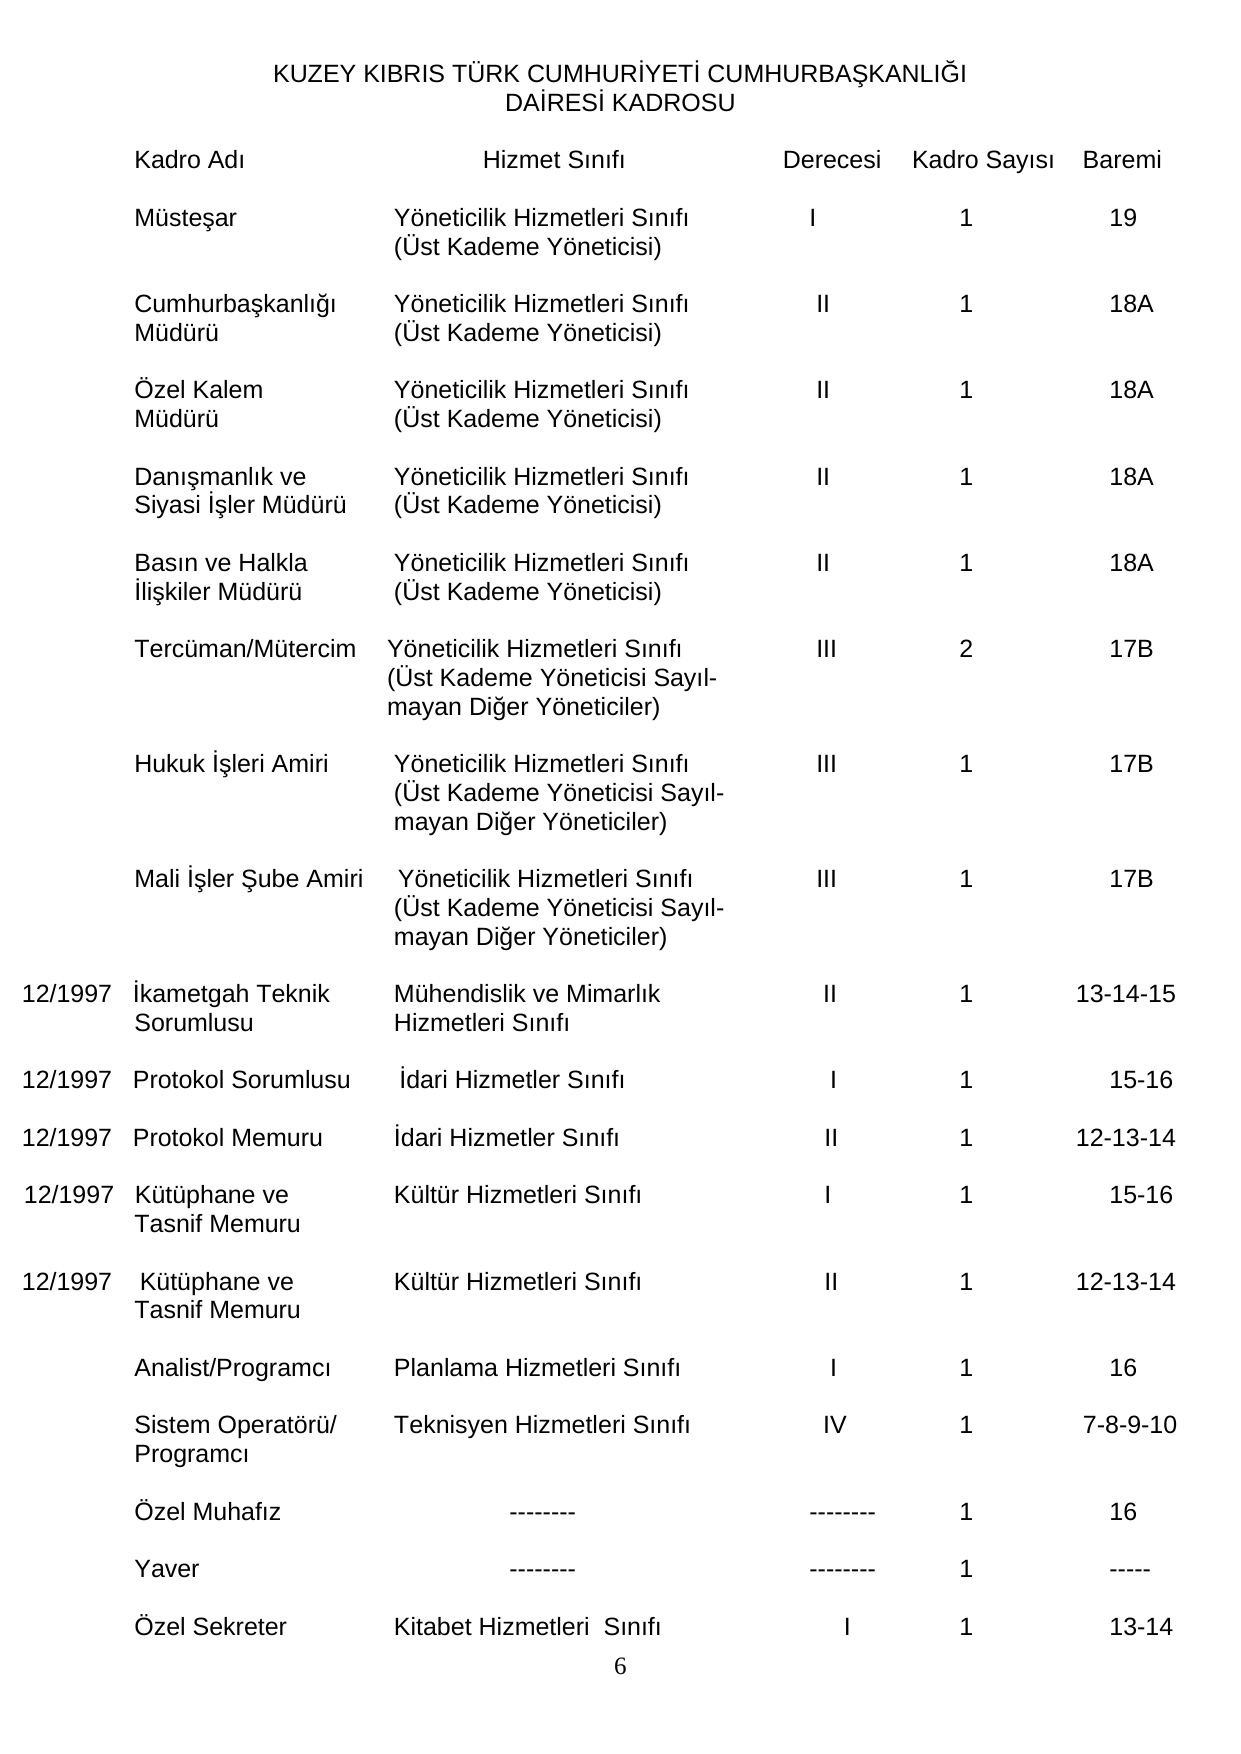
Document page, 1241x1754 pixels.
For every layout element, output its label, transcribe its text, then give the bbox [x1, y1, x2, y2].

text Tasnif Memuru [59, 1295, 1181, 1324]
text Programcı [59, 1439, 1181, 1468]
text Kadro Adı Hizmet Sınıfı Derecesi Kadro Sayısı Baremi [59, 145, 1181, 174]
text (Üst Kademe Yöneticisi Sayıl- [59, 663, 1181, 692]
text Tercüman/Mütercim Yöneticilik Hizmetleri Sınıfı III 2 17B [59, 634, 1181, 663]
text (Üst Kademe Yöneticisi Sayıl- [59, 893, 1181, 922]
text Tasnif Memuru [59, 1209, 1181, 1238]
text 12/1997 Protokol Memuru İdari Hizmetler Sınıfı II 1 12-13-14 [22, 1123, 1181, 1152]
text 12/1997 Kütüphane ve Kültür Hizmetleri Sınıfı I 1 15-16 [3, 1180, 1181, 1209]
text Müdürü (Üst Kademe Yöneticisi) [59, 318, 1181, 347]
text Siyasi İşler Müdürü (Üst Kademe Yöneticisi) [59, 490, 1181, 519]
text Hukuk İşleri Amiri Yöneticilik Hizmetleri Sınıfı III 1 17B [59, 749, 1181, 778]
text 12/1997 İkametgah Teknik Mühendislik ve Mimarlık II 1 13-14-15 [22, 979, 1181, 1008]
text Mali İşler Şube Amiri Yöneticilik Hizmetleri Sınıfı III 1 17B [59, 864, 1181, 893]
text Sistem Operatörü/ Teknisyen Hizmetleri Sınıfı IV 1 7-8-9-10 [59, 1410, 1181, 1439]
text KUZEY KIBRIS TÜRK CUMHURİYETİ CUMHURBAŞKANLIĞI [59, 59, 1181, 88]
text Analist/Programcı Planlama Hizmetleri Sınıfı I 1 16 [59, 1353, 1181, 1382]
text (Üst Kademe Yöneticisi Sayıl- [59, 778, 1181, 807]
text 12/1997 Kütüphane ve Kültür Hizmetleri Sınıfı II 1 12-13-14 [22, 1267, 1181, 1295]
text Müsteşar Yöneticilik Hizmetleri Sınıfı I 1 19 [59, 203, 1181, 232]
text mayan Diğer Yöneticiler) [59, 692, 1181, 720]
text Özel Sekreter Kitabet Hizmetleri Sınıfı I 1 13-14 [59, 1612, 1181, 1640]
text Yaver -------- -------- 1 ----- [59, 1554, 1181, 1583]
text mayan Diğer Yöneticiler) [59, 807, 1181, 835]
text 12/1997 Protokol Sorumlusu İdari Hizmetler Sınıfı I 1 15-16 [22, 1065, 1181, 1094]
text Cumhurbaşkanlığı Yöneticilik Hizmetleri Sınıfı II 1 18A [59, 289, 1181, 318]
text Özel Muhafız -------- -------- 1 16 [59, 1497, 1181, 1525]
text Basın ve Halkla Yöneticilik Hizmetleri Sınıfı II 1 18A [59, 548, 1181, 577]
text Sorumlusu Hizmetleri Sınıfı [59, 1008, 1181, 1037]
text (Üst Kademe Yöneticisi) [59, 232, 1181, 260]
text mayan Diğer Yöneticiler) [59, 922, 1181, 950]
text Özel Kalem Yöneticilik Hizmetleri Sınıfı II 1 18A [59, 375, 1181, 404]
text İlişkiler Müdürü (Üst Kademe Yöneticisi) [59, 577, 1181, 605]
text DAİRESİ KADROSU [59, 88, 1181, 117]
text Danışmanlık ve Yöneticilik Hizmetleri Sınıfı II 1 18A [59, 462, 1181, 490]
text Müdürü (Üst Kademe Yöneticisi) [59, 404, 1181, 433]
